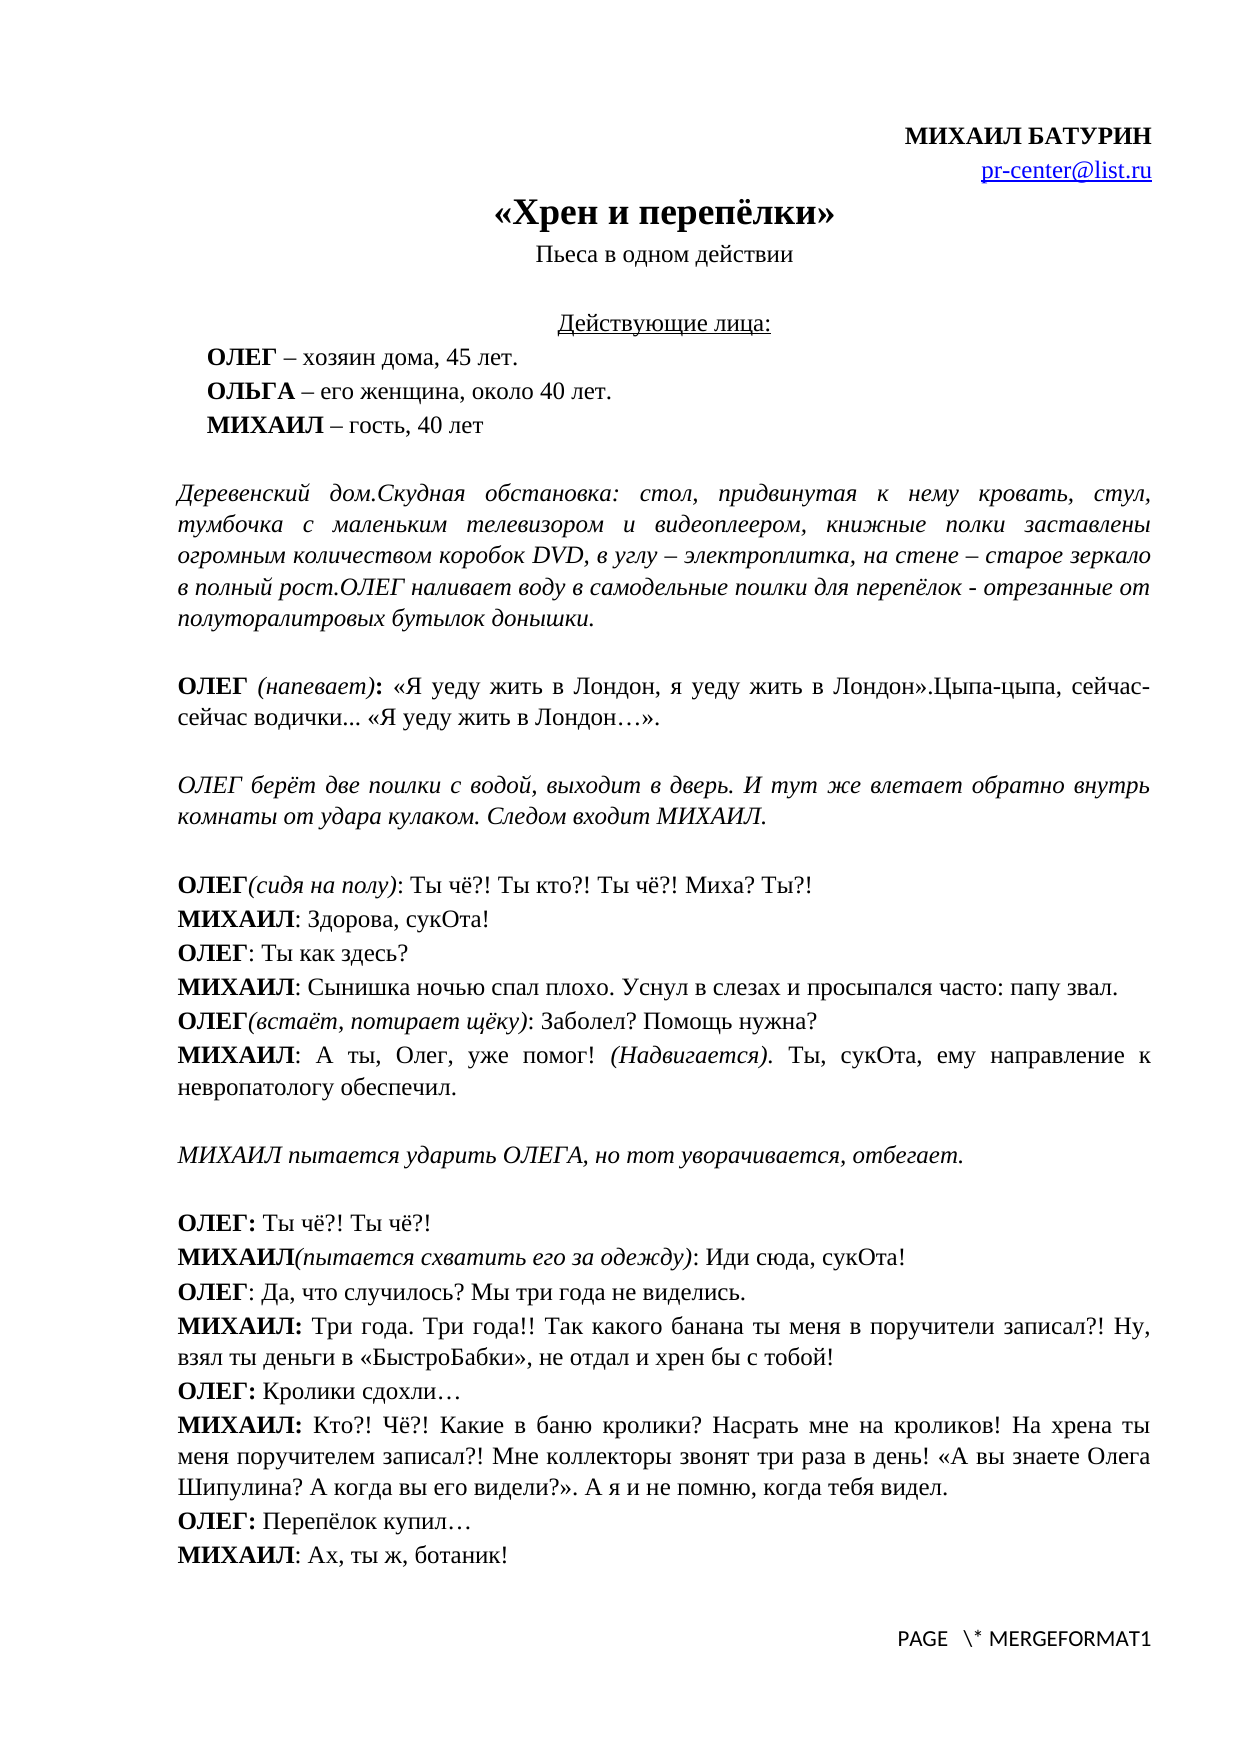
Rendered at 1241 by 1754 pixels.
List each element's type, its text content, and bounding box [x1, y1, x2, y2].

text ОЛЕГ: Кролики сдохли… [177, 1376, 1152, 1405]
text ОЛЕГ: Перепёлок купил… [177, 1506, 1152, 1535]
text ОЛЕГ(встаёт, потирает щёку): Заболел? Помощь нужна? [177, 1006, 1152, 1035]
text ОЛЕГ (напевает): «Я уеду жить в Лондон, я уеду жить в Лондон».Цыпа-цыпа, сейчас-сейчас водички... «Я уеду жить в Лондон…». [177, 671, 1152, 731]
text ОЛЕГ: Ты чё?! Ты чё?! [177, 1208, 1152, 1237]
text МИХАИЛ: А ты, Олег, уже помог! (Надвигается). Ты, сукОта, ему направление к невропатологу обеспечил. [177, 1041, 1152, 1100]
text МИХАИЛ – гость, 40 лет [207, 410, 1152, 439]
text ОЛЕГ берёт две поилки с водой, выходит в дверь. И тут же влетает обратно внутрь комнаты от удара кулаком. Следом входит МИХАИЛ. [177, 770, 1152, 830]
text Пьеса в одном действии [177, 239, 1152, 268]
text Деревенский дом.Скудная обстановка: стол, придвинутая к нему кровать, стул, тумбочка с маленьким телевизором и видеоплеером, книжные полки заставлены огромным количеством коробок DVD, в углу – электроплитка, на стене – старое зеркало в полный рост.ОЛЕГ наливает воду в самодельные поилки для перепёлок - отрезанные от полуторалитровых бутылок донышки. [177, 478, 1152, 631]
text ОЛЕГ: Ты как здесь? [177, 938, 1152, 967]
text Действующие лица: [177, 308, 1152, 336]
text ОЛЕГ(сидя на полу): Ты чё?! Ты кто?! Ты чё?! Миха? Ты?! [177, 870, 1152, 898]
text ОЛЕГ – хозяин дома, 45 лет. [207, 342, 1152, 371]
text МИХАИЛ: Ах, ты ж, ботаник! [177, 1541, 1152, 1569]
text МИХАИЛ(пытается схватить его за одежду): Иди сюда, сукОта! [177, 1242, 1152, 1271]
text ОЛЕГ: Да, что случилось? Мы три года не виделись. [177, 1277, 1152, 1305]
text МИХАИЛ пытается ударить ОЛЕГА, но тот уворачивается, отбегает. [177, 1140, 1152, 1169]
text МИХАИЛ: Здорова, сукОта! [177, 904, 1152, 933]
text pr-center@list.ru [177, 155, 1152, 184]
text МИХАИЛ: Кто?! Чё?! Какие в баню кролики? Насрать мне на кроликов! На хрена ты меня поручителем записал?! Мне коллекторы звонят три раза в день! «А вы знаете Олега Шипулина? А когда вы его видели?». А я и не помню, когда тебя видел. [177, 1410, 1152, 1501]
text «Хрен и перепёлки» [177, 189, 1152, 233]
text МИХАИЛ: Три года. Три года!! Так какого банана ты меня в поручители записал?! Ну, взял ты деньги в «БыстроБабки», не отдал и хрен бы с тобой! [177, 1311, 1152, 1371]
text ОЛЬГА – его женщина, около 40 лет. [207, 376, 1152, 405]
text МИХАИЛ БАТУРИН [177, 121, 1152, 150]
text МИХАИЛ: Сынишка ночью спал плохо. Уснул в слезах и просыпался часто: папу звал. [177, 972, 1152, 1001]
